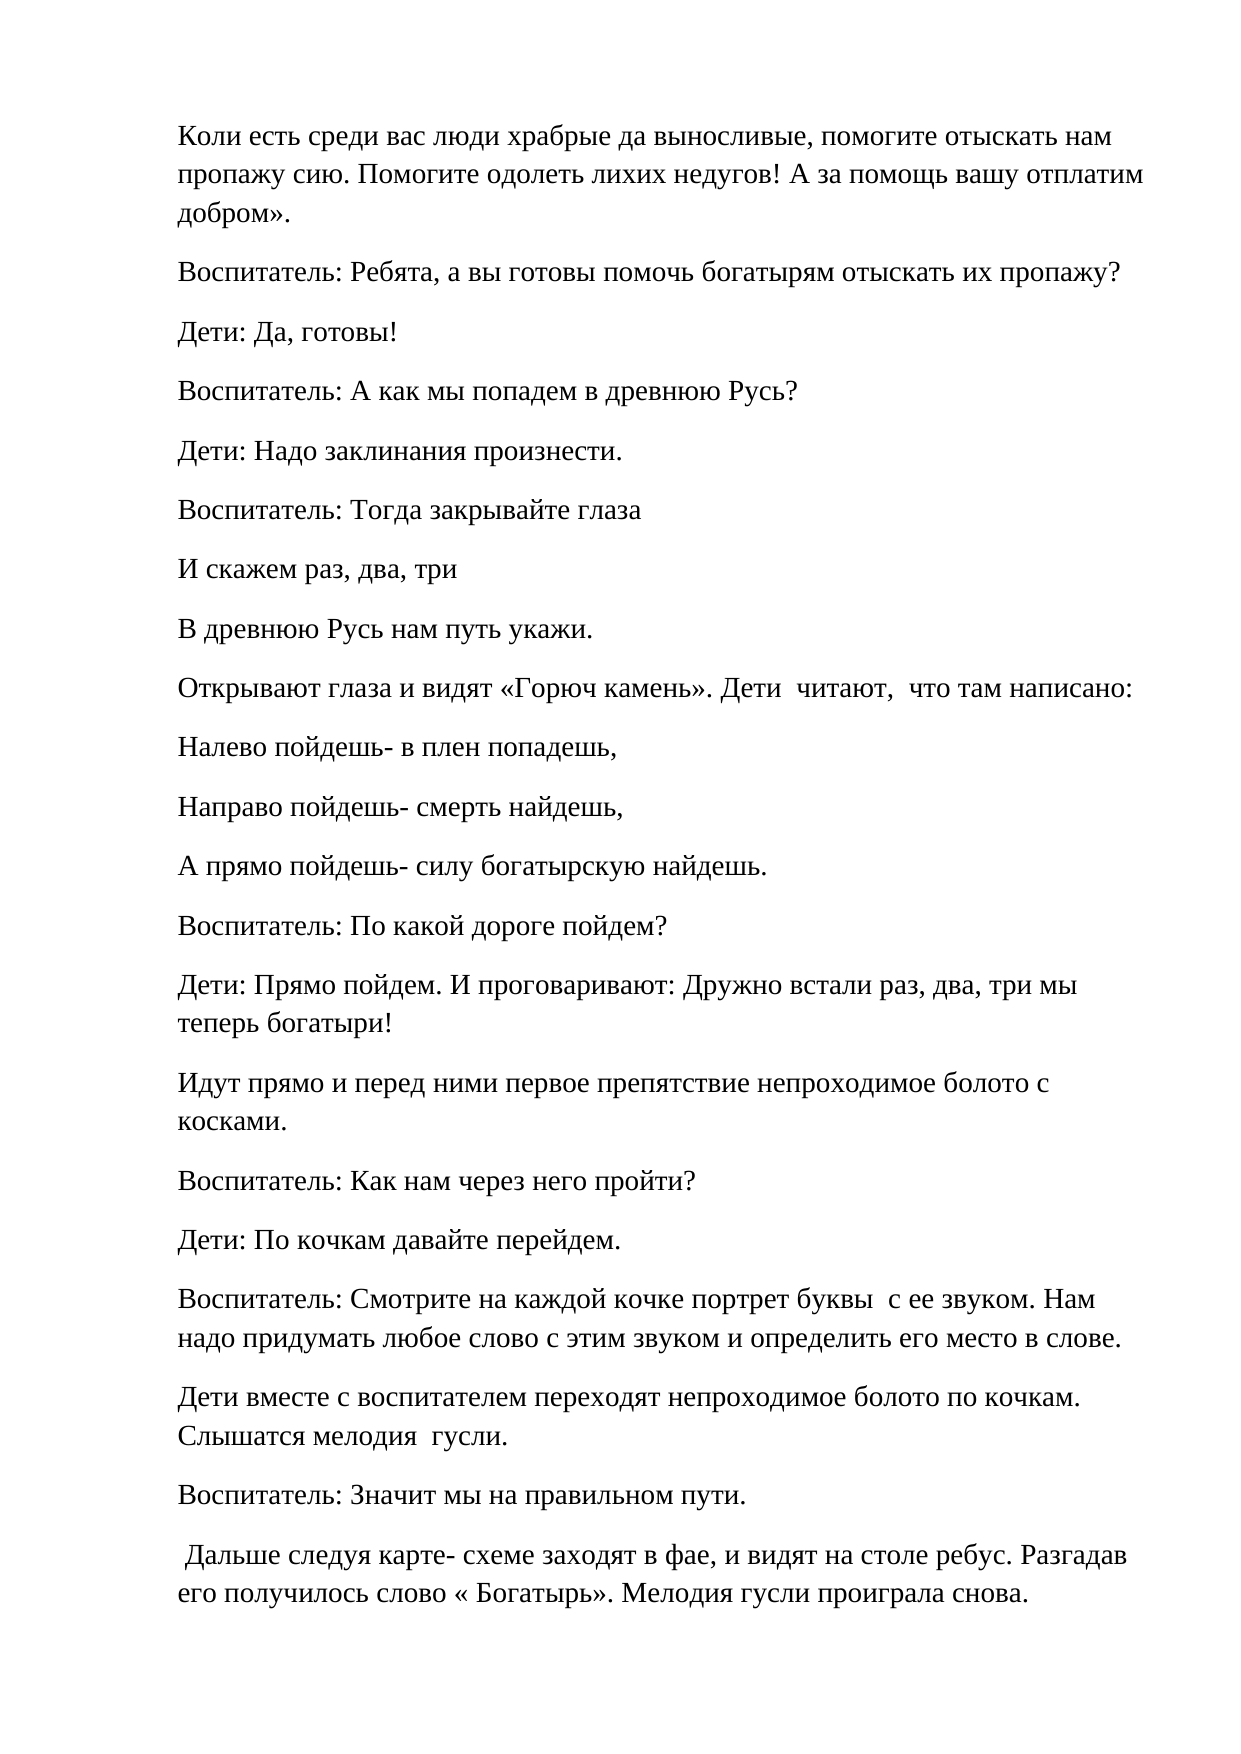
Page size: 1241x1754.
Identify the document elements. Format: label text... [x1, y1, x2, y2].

text Воспитатель: Тогда закрывайте глаза [177, 492, 1152, 526]
text Дети: По кочкам давайте перейдем. [177, 1222, 1152, 1256]
text Дети: Прямо пойдем. И проговаривают: Дружно встали раз, два, три мы теперь богатыри! [177, 967, 1152, 1039]
text Дети вместе с воспитателем переходят непроходимое болото по кочкам. Слышатся мелодия гусли. [177, 1379, 1152, 1452]
text А прямо пойдешь- силу богатырскую найдешь. [177, 848, 1152, 882]
text Воспитатель: А как мы попадем в древнюю Русь? [177, 373, 1152, 407]
text Налево пойдешь- в плен попадешь, [177, 729, 1152, 763]
text Дети: Надо заклинания произнести. [177, 433, 1152, 466]
text Открывают глаза и видят «Горюч камень». Дети читают, что там написано: [177, 670, 1152, 704]
text Дальше следуя карте- схеме заходят в фае, и видят на столе ребус. Разгадав его получилось слово « Богатырь». Мелодия гусли проиграла снова. [177, 1537, 1152, 1609]
text Направо пойдешь- смерть найдешь, [177, 789, 1152, 822]
text В древнюю Русь нам путь укажи. [177, 611, 1152, 644]
text Дети: Да, готовы! [177, 314, 1152, 347]
text Воспитатель: Значит мы на правильном пути. [177, 1477, 1152, 1511]
text Воспитатель: Смотрите на каждой кочке портрет буквы с ее звуком. Нам надо придумать любое слово с этим звуком и определить его место в слове. [177, 1282, 1152, 1354]
text Воспитатель: По какой дороге пойдем? [177, 908, 1152, 941]
text Коли есть среди вас люди храбрые да выносливые, помогите отыскать нам пропажу сию. Помогите одолеть лихих недугов! А за помощь вашу отплатим добром». [177, 118, 1152, 229]
text Идут прямо и перед ними первое препятствие непроходимое болото с косками. [177, 1065, 1152, 1137]
text И скажем раз, два, три [177, 551, 1152, 585]
text Воспитатель: Как нам через него пройти? [177, 1163, 1152, 1196]
text Воспитатель: Ребята, а вы готовы помочь богатырям отыскать их пропажу? [177, 254, 1152, 288]
